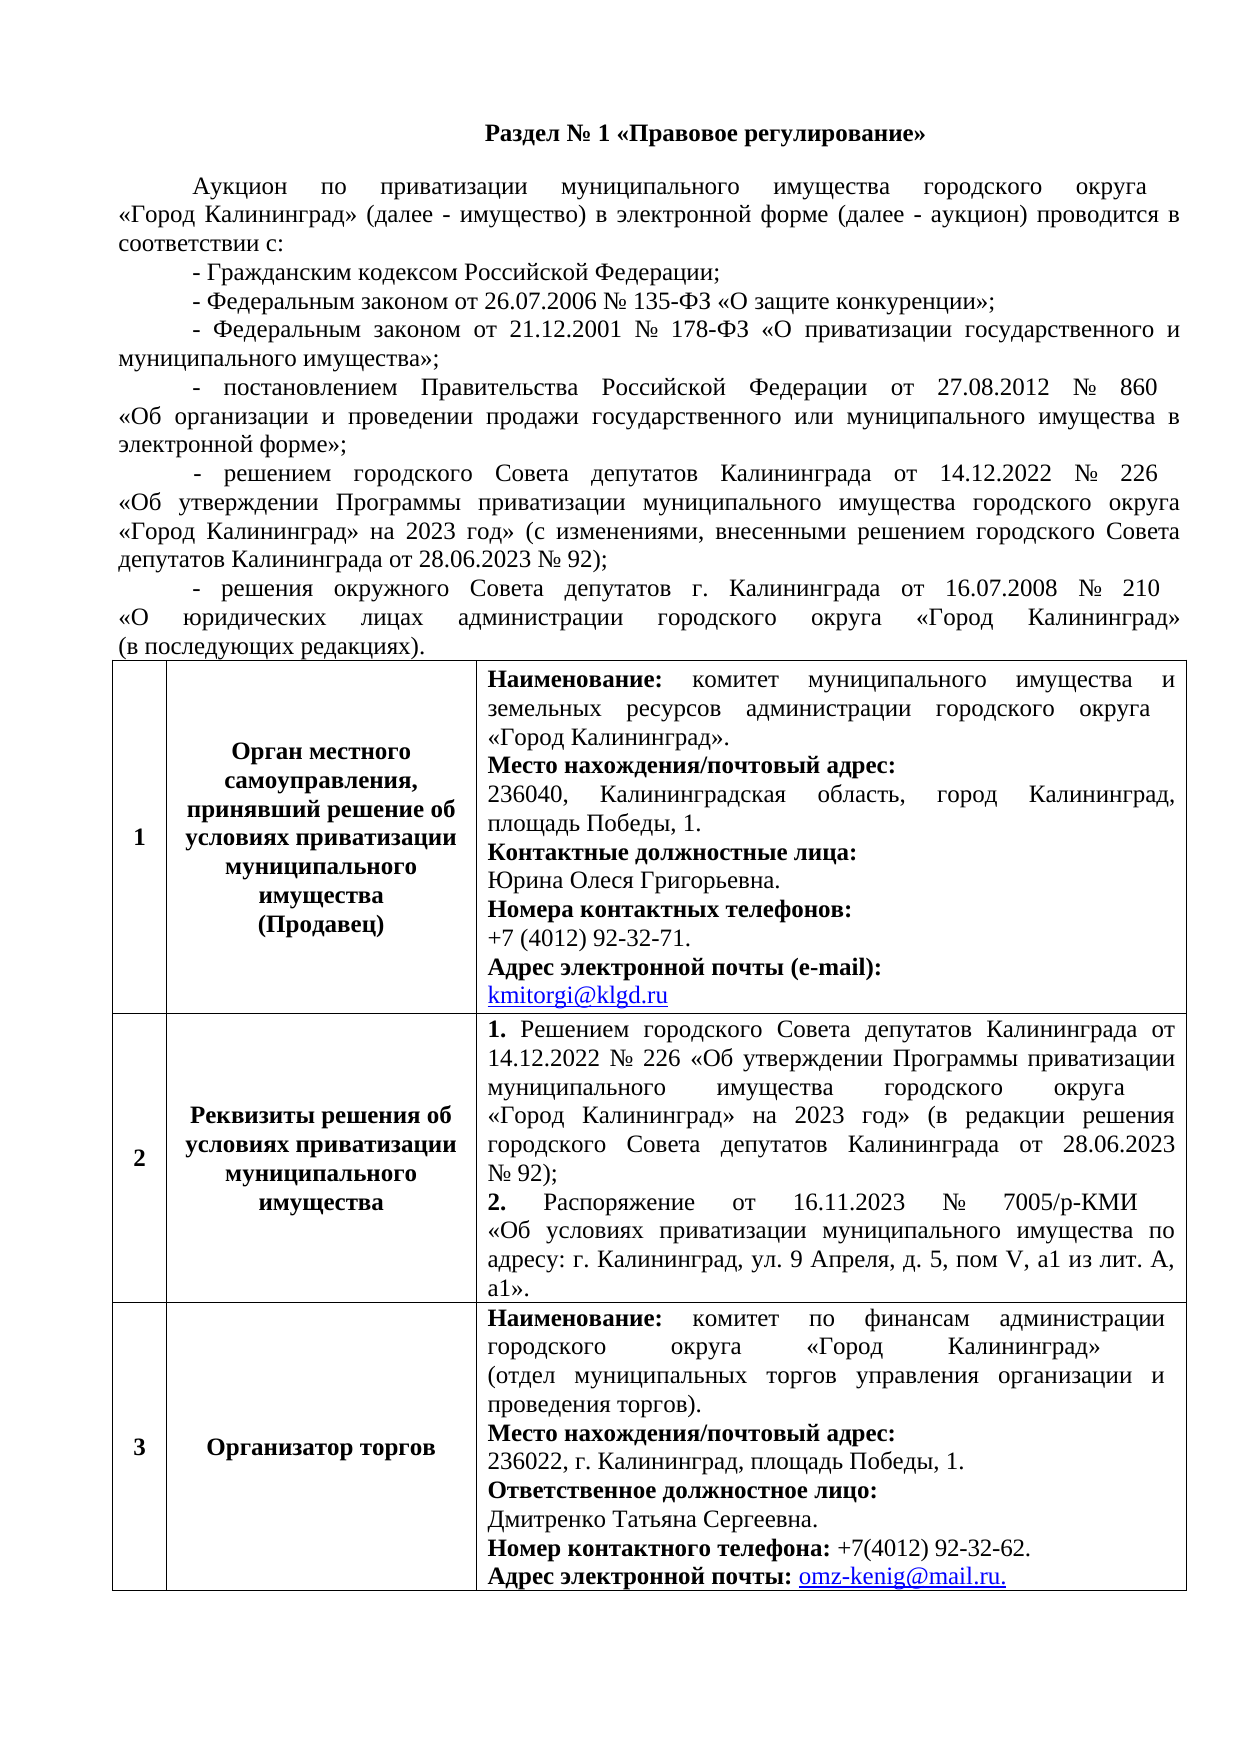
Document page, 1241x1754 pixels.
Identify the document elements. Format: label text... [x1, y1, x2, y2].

text - постановлением Правительства Российской Федерации от 27.08.2012 № 860 «Об организации и проведении продажи государственного или муниципального имущества в электронной форме»; [118, 372, 1181, 458]
list Раздел № 1 «Правовое регулирование» [229, 118, 1181, 147]
text - решения окружного Совета депутатов г. Калининграда от 16.07.2008 № 210 «О юридических лицах администрации городского округа «Город Калининград» (в последующих редакциях). [118, 573, 1181, 659]
table_header Наименование: комитет муниципального имущества и земельных ресурсов администрации городского округа «Город Калининград». Место нахождения/почтовый адрес: 236040, Калининградская область, город Калининград, площадь Победы, 1. Контактные должностные лица: Юрина Олеся Григорьевна. Номера контактных телефонов: +7 (4012) 92-32-71. Адрес электронной почты (e-mail): kmitorgi@klgd.ru [477, 661, 1186, 1013]
table_cell Наименование: комитет по финансам администрации городского округа «Город Калининград» (отдел муниципальных торгов управления организации и проведения торгов). Место нахождения/почтовый адрес: 236022, г. Калининград, площадь Победы, 1. Ответственное должностное лицо: Дмитренко Татьяна Сергеевна. Номер контактного телефона: +7(4012) 92-32-62. Адрес электронной почты: omz-kenig@mail.ru. [477, 1303, 1186, 1590]
table_cell 1. Решением городского Совета депутатов Калининграда от 14.12.2022 № 226 «Об утверждении Программы приватизации муниципального имущества городского округа «Город Калининград» на 2023 год» (в редакции решения городского Совета депутатов Калининграда от 28.06.2023 № 92); 2. Распоряжение от 16.11.2023 № 7005/р-КМИ «Об условиях приватизации муниципального имущества по адресу: г. Калининград, ул. 9 Апреля, д. 5, пом V, а1 из лит. А, а1». [477, 1014, 1186, 1302]
text - Федеральным законом от 26.07.2006 № 135-ФЗ «О защите конкуренции»; [118, 286, 1181, 314]
list - решением городского Совета депутатов Калининграда от 14.12.2022 № 226 «Об утверждении Программы приватизации муниципального имущества городского округа «Город Калининград» на 2023 год» (с изменениями, внесенными решением городского Совета депутатов Калининграда от 28.06.2023 № 92); [118, 458, 1181, 573]
table_header Орган местного самоуправления, принявший решение об условиях приватизации муниципального имущества (Продавец) [167, 661, 476, 1013]
text - Гражданским кодексом Российской Федерации; [118, 257, 1181, 286]
table_cell 3 [113, 1303, 166, 1590]
table_header 1 [113, 661, 166, 1013]
table_cell Реквизиты решения об условиях приватизации муниципального имущества [167, 1014, 476, 1302]
text - Федеральным законом от 21.12.2001 № 178-ФЗ «О приватизации государственного и муниципального имущества»; [118, 314, 1181, 372]
table_cell Организатор торгов [167, 1303, 476, 1590]
text Аукцион по приватизации муниципального имущества городского округа «Город Калининград» (далее - имущество) в электронной форме (далее - аукцион) проводится в соответствии с: [118, 171, 1181, 257]
table_cell 2 [113, 1014, 166, 1302]
